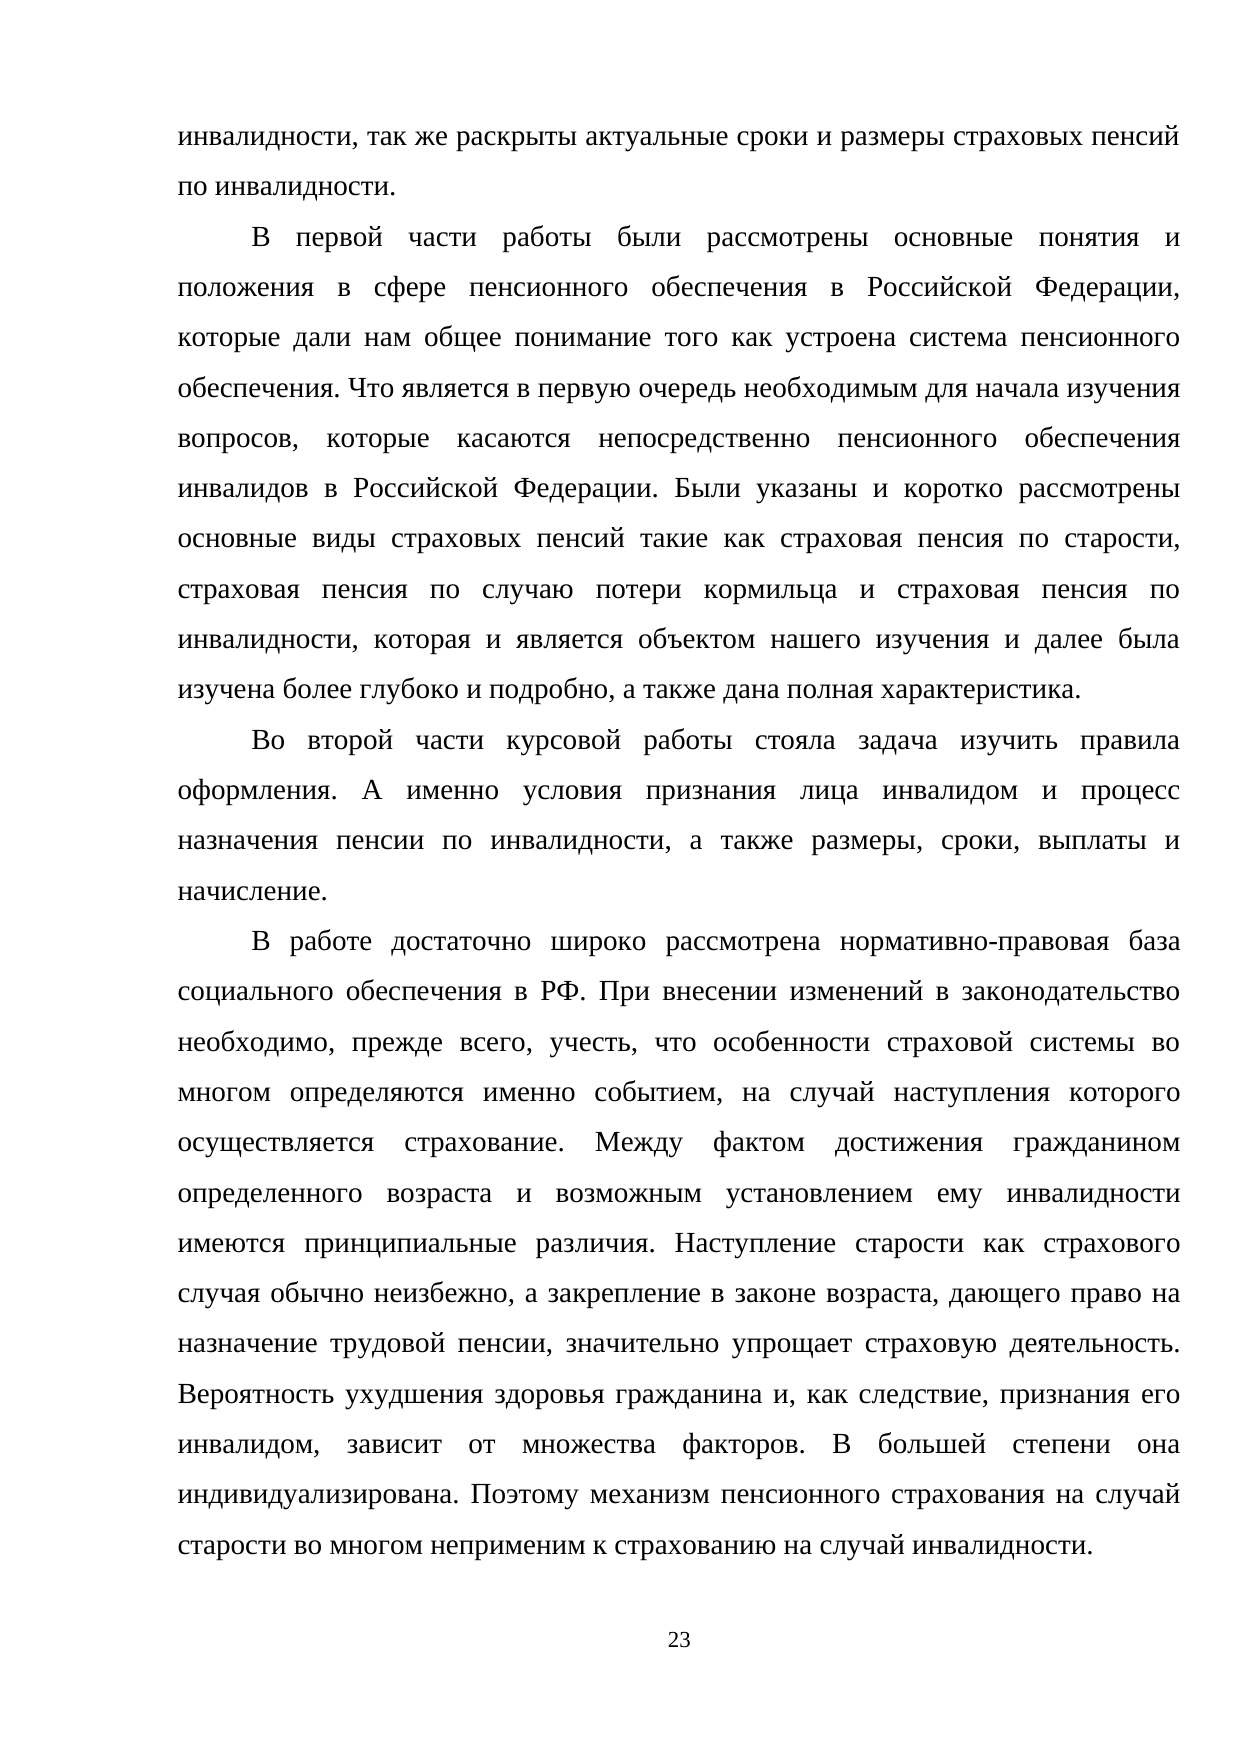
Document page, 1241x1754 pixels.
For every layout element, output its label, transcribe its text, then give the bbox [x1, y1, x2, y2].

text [177, 118, 1181, 202]
text Во второй части курсовой работы стояла задача изучить правила оформления. А именно условия признания лица инвалидом и процесс назначения пенсии по инвалидности, а также размеры, сроки, выплаты и начисление. [177, 722, 1181, 906]
text В работе достаточно широко рассмотрена нормативно-правовая база социального обеспечения в РФ. При внесении изменений в законодательство необходимо, прежде всего, учесть, что особенности страховой системы во многом определяются именно событием, на случай наступления которого осуществляется страхование. Между фактом достижения гражданином определенного возраста и возможным установлением ему инвалидности имеются принципиальные различия. Наступление старости как страхового случая обычно неизбежно, а закрепление в законе возраста, дающего право на назначение трудовой пенсии, значительно упрощает страховую деятельность. Вероятность ухудшения здоровья гражданина и, как следствие, признания его инвалидом, зависит от множества факторов. В большей степени она индивидуализирована. Поэтому механизм пенсионного страхования на случай старости во многом неприменим к страхованию на случай инвалидности. [177, 923, 1181, 1560]
text В первой части работы были рассмотрены основные понятия и положения в сфере пенсионного обеспечения в Российской Федерации, которые дали нам общее понимание того как устроена система пенсионного обеспечения. Что является в первую очередь необходимым для начала изучения вопросов, которые касаются непосредственно пенсионного обеспечения инвалидов в Российской Федерации. Были указаны и коротко рассмотрены основные виды страховых пенсий такие как страховая пенсия по старости, страховая пенсия по случаю потери кормильца и страховая пенсия по инвалидности, которая и является объектом нашего изучения и далее была изучена более глубоко и подробно, а также дана полная характеристика. [177, 219, 1181, 705]
